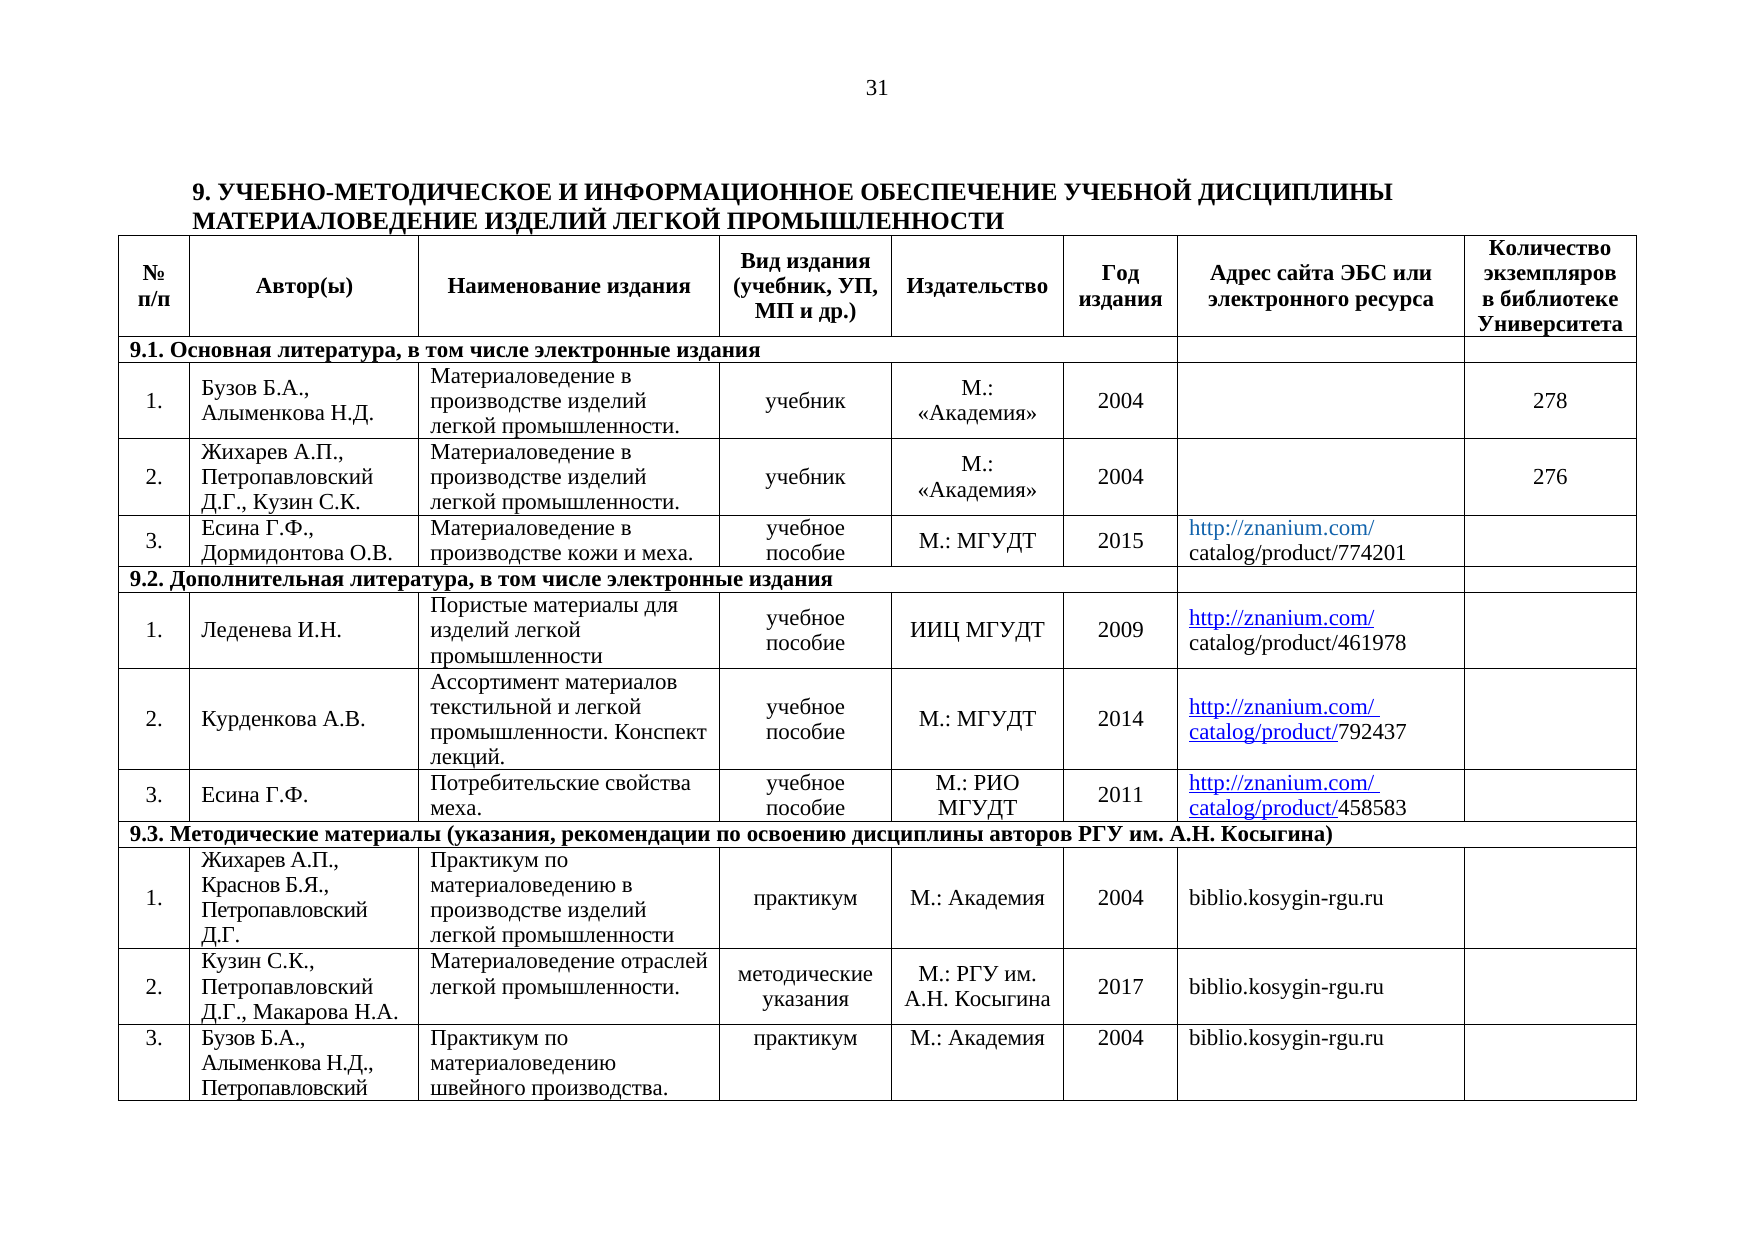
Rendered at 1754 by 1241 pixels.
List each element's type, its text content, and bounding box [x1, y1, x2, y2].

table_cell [190, 1025, 418, 1100]
table_cell Леденева И.Н. [190, 593, 418, 668]
table_cell Потребительские свойства меха. [419, 770, 719, 821]
table_cell учебное пособие [720, 669, 891, 769]
table_cell [1178, 439, 1464, 514]
table_header Автор(ы) [190, 236, 418, 336]
table_cell Практикум по материаловедению в производстве изделий легкой промышленности [419, 848, 719, 948]
table_cell [1465, 669, 1636, 769]
table_cell Кузин С.К., Петропавловский Д.Г., Макарова Н.А. [190, 949, 418, 1024]
table_cell М.: МГУДТ [892, 669, 1063, 769]
table_cell М.: Академия [892, 1025, 1063, 1100]
table_cell Материаловедение отраслей легкой промышленности. [419, 949, 719, 1024]
table_cell 1. [119, 593, 189, 668]
table_cell методические указания [720, 949, 891, 1024]
table_header Вид издания (учебник, УП, МП и др.) [720, 236, 891, 336]
table_cell учебник [720, 363, 891, 438]
table_cell М.: РГУ им. А.Н. Косыгина [892, 949, 1063, 1024]
table_cell Жихарев А.П., Краснов Б.Я., Петропавловский Д.Г. [190, 848, 418, 948]
table_cell учебное пособие [720, 516, 891, 566]
table_header Адрес сайта ЭБС или электронного ресурса [1178, 236, 1464, 336]
table_cell практикум [720, 848, 891, 948]
table_header Издательство [892, 236, 1063, 336]
table_cell 2014 [1064, 669, 1177, 769]
table_cell [1465, 848, 1636, 948]
table_cell http://znanium.com/ catalog/product/461978 [1178, 593, 1464, 668]
table_cell [1178, 363, 1464, 438]
table_cell 9.2. Дополнительная литература, в том числе электронные издания [119, 567, 1177, 592]
table_cell biblio.kosygin-rgu.ru [1178, 848, 1464, 948]
table_header Наименование издания [419, 236, 719, 336]
table_cell http://znanium.com/ catalog/product/774201 [1178, 516, 1464, 566]
table_cell М.: МГУДТ [892, 516, 1063, 566]
table_cell [1465, 770, 1636, 821]
table_cell 2011 [1064, 770, 1177, 821]
table_cell biblio.kosygin-rgu.ru [1178, 949, 1464, 1024]
table_cell Есина Г.Ф., Дормидонтова О.В. [190, 516, 418, 566]
table_cell 2. [119, 669, 189, 769]
table_cell 3. [119, 1025, 189, 1100]
table_cell 2. [119, 949, 189, 1024]
table_cell Курденкова А.В. [190, 669, 418, 769]
table_cell Материаловедение в производстве кожи и меха. [419, 516, 719, 566]
table_cell 1. [119, 363, 189, 438]
table_cell [1465, 516, 1636, 566]
table_cell 2015 [1064, 516, 1177, 566]
table_cell учебное пособие [720, 770, 891, 821]
table_header Год издания [1064, 236, 1177, 336]
table_cell 3. [119, 770, 189, 821]
table_cell 2004 [1064, 1025, 1177, 1100]
table_cell практикум [720, 1025, 891, 1100]
subtitle 9. УЧЕБНО-МЕТОДИЧЕСКОЕ И ИНФОРМАЦИОННОЕ ОБЕСПЕЧЕНИЕ УЧЕБНОЙ ДИСЦИПЛИНЫ МАТЕРИАЛОВЕДЕНИЕ ИЗДЕЛИЙ ЛЕГКОЙ ПРОМЫШЛЕННОСТИ [192, 177, 1636, 235]
table_cell 9.1. Основная литература, в том числе электронные издания [119, 337, 1177, 362]
table_header Количество экземпляров в библиотеке Университета [1465, 236, 1636, 336]
table_cell М.: «Академия» [892, 363, 1063, 438]
table_cell 2. [119, 439, 189, 514]
table_cell 276 [1465, 439, 1636, 514]
table_cell [1178, 567, 1464, 592]
table_cell 1. [119, 848, 189, 948]
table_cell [1178, 1025, 1464, 1100]
table_cell Жихарев А.П., Петропавловский Д.Г., Кузин С.К. [190, 439, 418, 514]
table_cell М.: РИО МГУДТ [892, 770, 1063, 821]
table_cell 2017 [1064, 949, 1177, 1024]
table_cell 2004 [1064, 439, 1177, 514]
table_cell [1465, 337, 1636, 362]
table_cell Пористые материалы для изделий легкой промышленности [419, 593, 719, 668]
table_cell учебное пособие [720, 593, 891, 668]
table_cell Ассортимент материалов текстильной и легкой промышленности. Конспект лекций. [419, 669, 719, 769]
table_cell [1465, 567, 1636, 592]
table_cell [1465, 1025, 1636, 1100]
table_cell 2004 [1064, 848, 1177, 948]
table_cell 3. [119, 516, 189, 566]
table_cell Материаловедение в производстве изделий легкой промышленности. [419, 439, 719, 514]
table_cell учебник [720, 439, 891, 514]
table_cell http://znanium.com/ catalog/product/458583 [1178, 770, 1464, 821]
table_cell 2009 [1064, 593, 1177, 668]
table_header № п/п [119, 236, 189, 336]
table_cell Бузов Б.А., Алыменкова Н.Д. [190, 363, 418, 438]
table_cell 278 [1465, 363, 1636, 438]
table_cell ИИЦ МГУДТ [892, 593, 1063, 668]
table_cell 9.3. Методические материалы (указания, рекомендации по освоению дисциплины авторов РГУ им. А.Н. Косыгина) [119, 822, 1636, 847]
table_cell [1465, 593, 1636, 668]
table_cell М.: «Академия» [892, 439, 1063, 514]
table_cell 2004 [1064, 363, 1177, 438]
table_cell [1465, 949, 1636, 1024]
table_cell http://znanium.com/ catalog/product/792437 [1178, 669, 1464, 769]
table_cell Есина Г.Ф. [190, 770, 418, 821]
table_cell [419, 1025, 719, 1100]
table_cell М.: Академия [892, 848, 1063, 948]
table_cell Материаловедение в производстве изделий легкой промышленности. [419, 363, 719, 438]
table_cell [1178, 337, 1464, 362]
